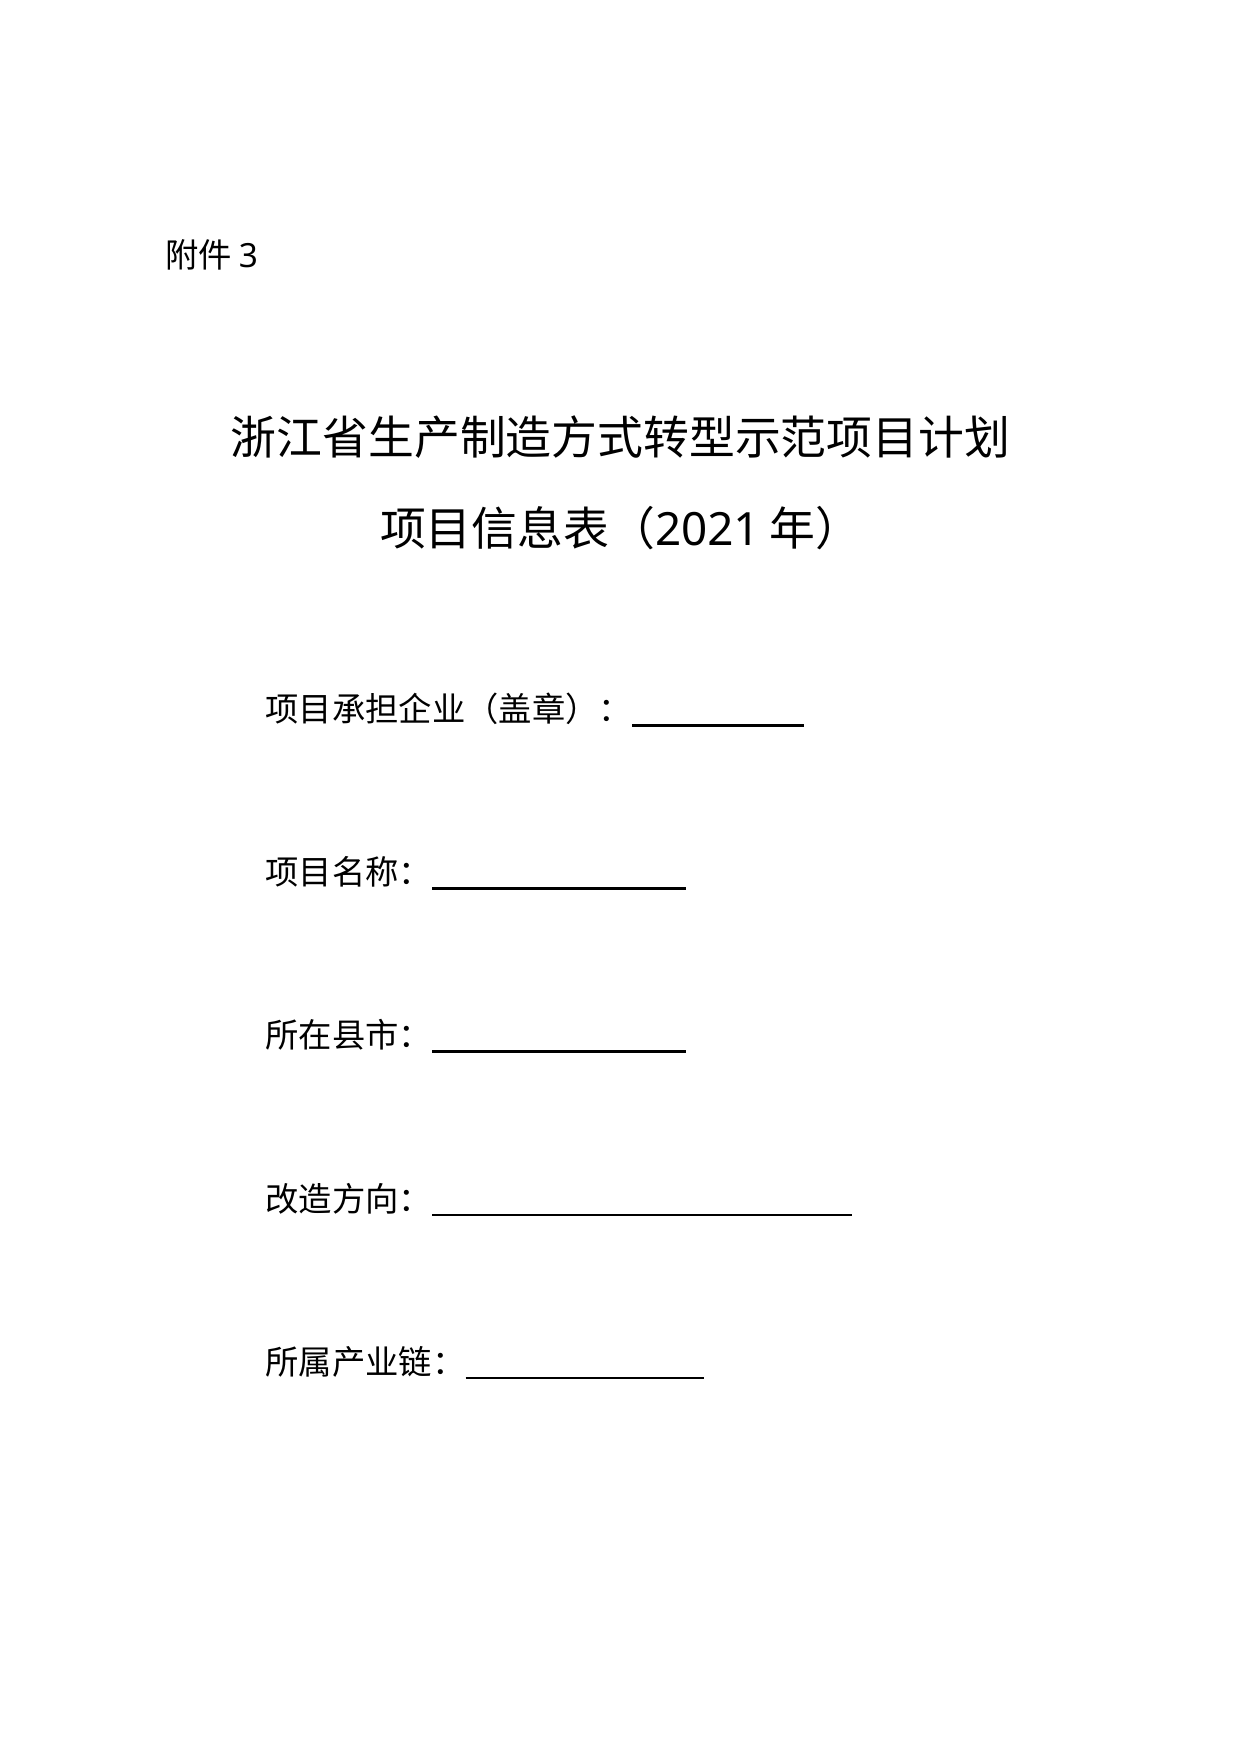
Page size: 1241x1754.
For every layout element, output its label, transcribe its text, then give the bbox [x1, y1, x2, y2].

list 项目承担企业（盖章）： [165, 662, 1075, 752]
list 所在县市： [165, 988, 1075, 1079]
list 项目名称： [165, 825, 1075, 916]
list 浙江省生产制造方式转型示范项目计划 [165, 389, 1075, 480]
list 改造方向： [165, 1151, 1075, 1242]
list 附件3 [165, 207, 1075, 298]
list 项目信息表（2021年） [165, 480, 1075, 571]
list 所属产业链： [165, 1314, 1075, 1405]
